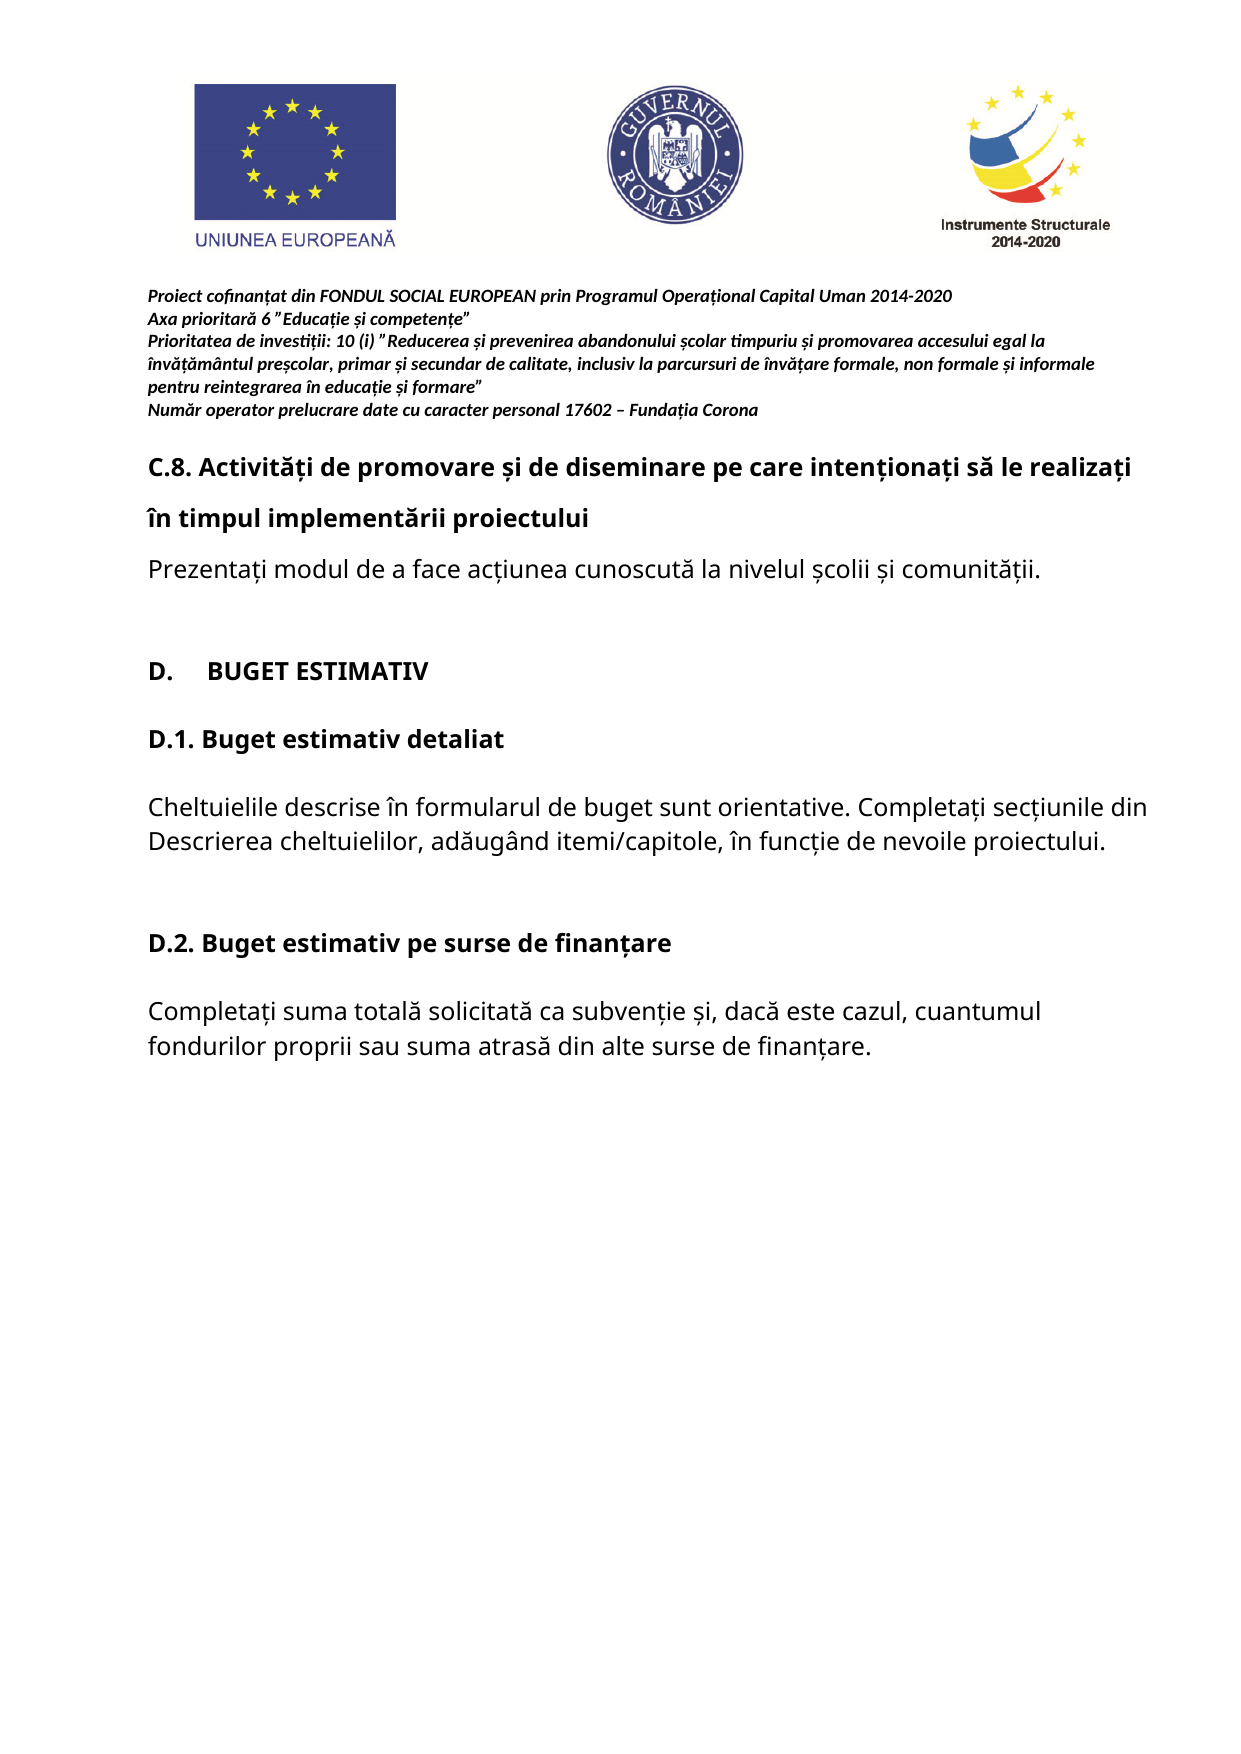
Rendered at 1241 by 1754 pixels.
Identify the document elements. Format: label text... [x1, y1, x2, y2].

list D.2. Buget estimativ pe surse de finanțare [148, 926, 1152, 960]
picture [182, 73, 1117, 255]
text Prezentați modul de a face acțiunea cunoscută la nivelul școlii și comunității. [148, 551, 1152, 585]
text C.8. Activităţi de promovare şi de diseminare pe care intenţionaţi să le realizaţi în timpul implementării proiectului [148, 449, 1152, 534]
text Completați suma totală solicitată ca subvenție și, dacă este cazul, cuantumul fondurilor proprii sau suma atrasă din alte surse de finanțare. [148, 994, 1152, 1062]
list Cheltuielile descrise în formularul de buget sunt orientative. Completați secțiunile din Descrierea cheltuielilor, adăugând itemi/capitole, în funcție de nevoile proiectului. [148, 790, 1152, 858]
list D.1. Buget estimativ detaliat [148, 722, 1152, 756]
list BUGET ESTIMATIV [148, 653, 1152, 687]
